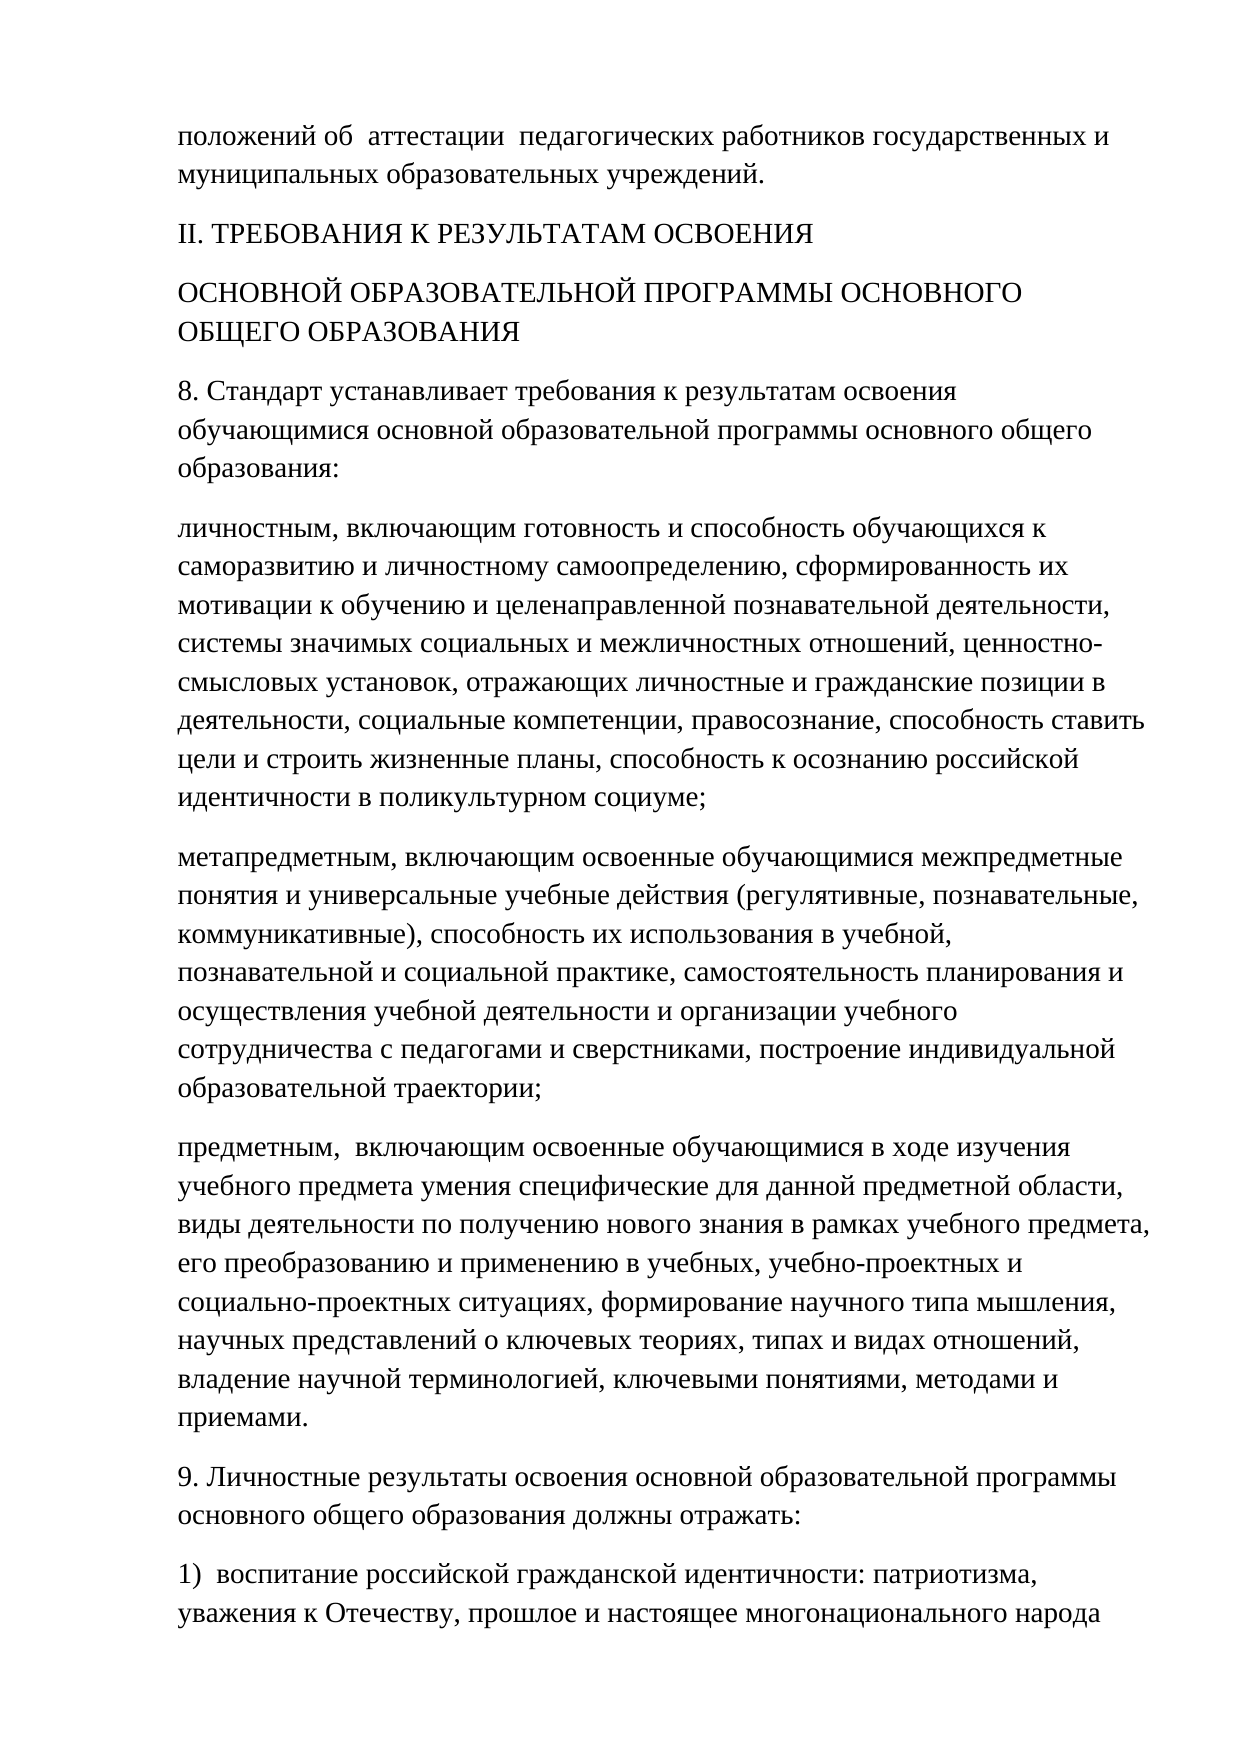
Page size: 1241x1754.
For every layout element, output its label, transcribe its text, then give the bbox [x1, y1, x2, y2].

text метапредметным, включающим освоенные обучающимися межпредметные понятия и универсальные учебные действия (регулятивные, познавательные, коммуникативные), способность их использования в учебной, познавательной и социальной практике, самостоятельность планирования и осуществления учебной деятельности и организации учебного сотрудничества с педагогами и сверстниками, построение индивидуальной образовательной траектории; [177, 839, 1152, 1104]
text личностным, включающим готовность и способность обучающихся к саморазвитию и личностному самоопределению, сформированность их мотивации к обучению и целенаправленной познавательной деятельности, системы значимых социальных и межличностных отношений, ценностно-смысловых установок, отражающих личностные и гражданские позиции в деятельности, социальные компетенции, правосознание, способность ставить цели и строить жизненные планы, способность к осознанию российской идентичности в поликультурном социуме; [177, 510, 1152, 813]
text ОСНОВНОЙ ОБРАЗОВАТЕЛЬНОЙ ПРОГРАММЫ ОСНОВНОГО ОБЩЕГО ОБРАЗОВАНИЯ [177, 275, 1152, 347]
text 8. Стандарт устанавливает требования к результатам освоения обучающимися основной образовательной программы основного общего образования: [177, 373, 1152, 484]
text II. ТРЕБОВАНИЯ К РЕЗУЛЬТАТАМ ОСВОЕНИЯ [177, 216, 1152, 249]
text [177, 1557, 1152, 1629]
text 9. Личностные результаты освоения основной образовательной программы основного общего образования должны отражать: [177, 1459, 1152, 1531]
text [177, 118, 1152, 190]
text предметным, включающим освоенные обучающимися в ходе изучения учебного предмета умения специфические для данной предметной области, виды деятельности по получению нового знания в рамках учебного предмета, его преобразованию и применению в учебных, учебно-проектных и социально-проектных ситуациях, формирование научного типа мышления, научных представлений о ключевых теориях, типах и видах отношений, владение научной терминологией, ключевыми понятиями, методами и приемами. [177, 1129, 1152, 1433]
